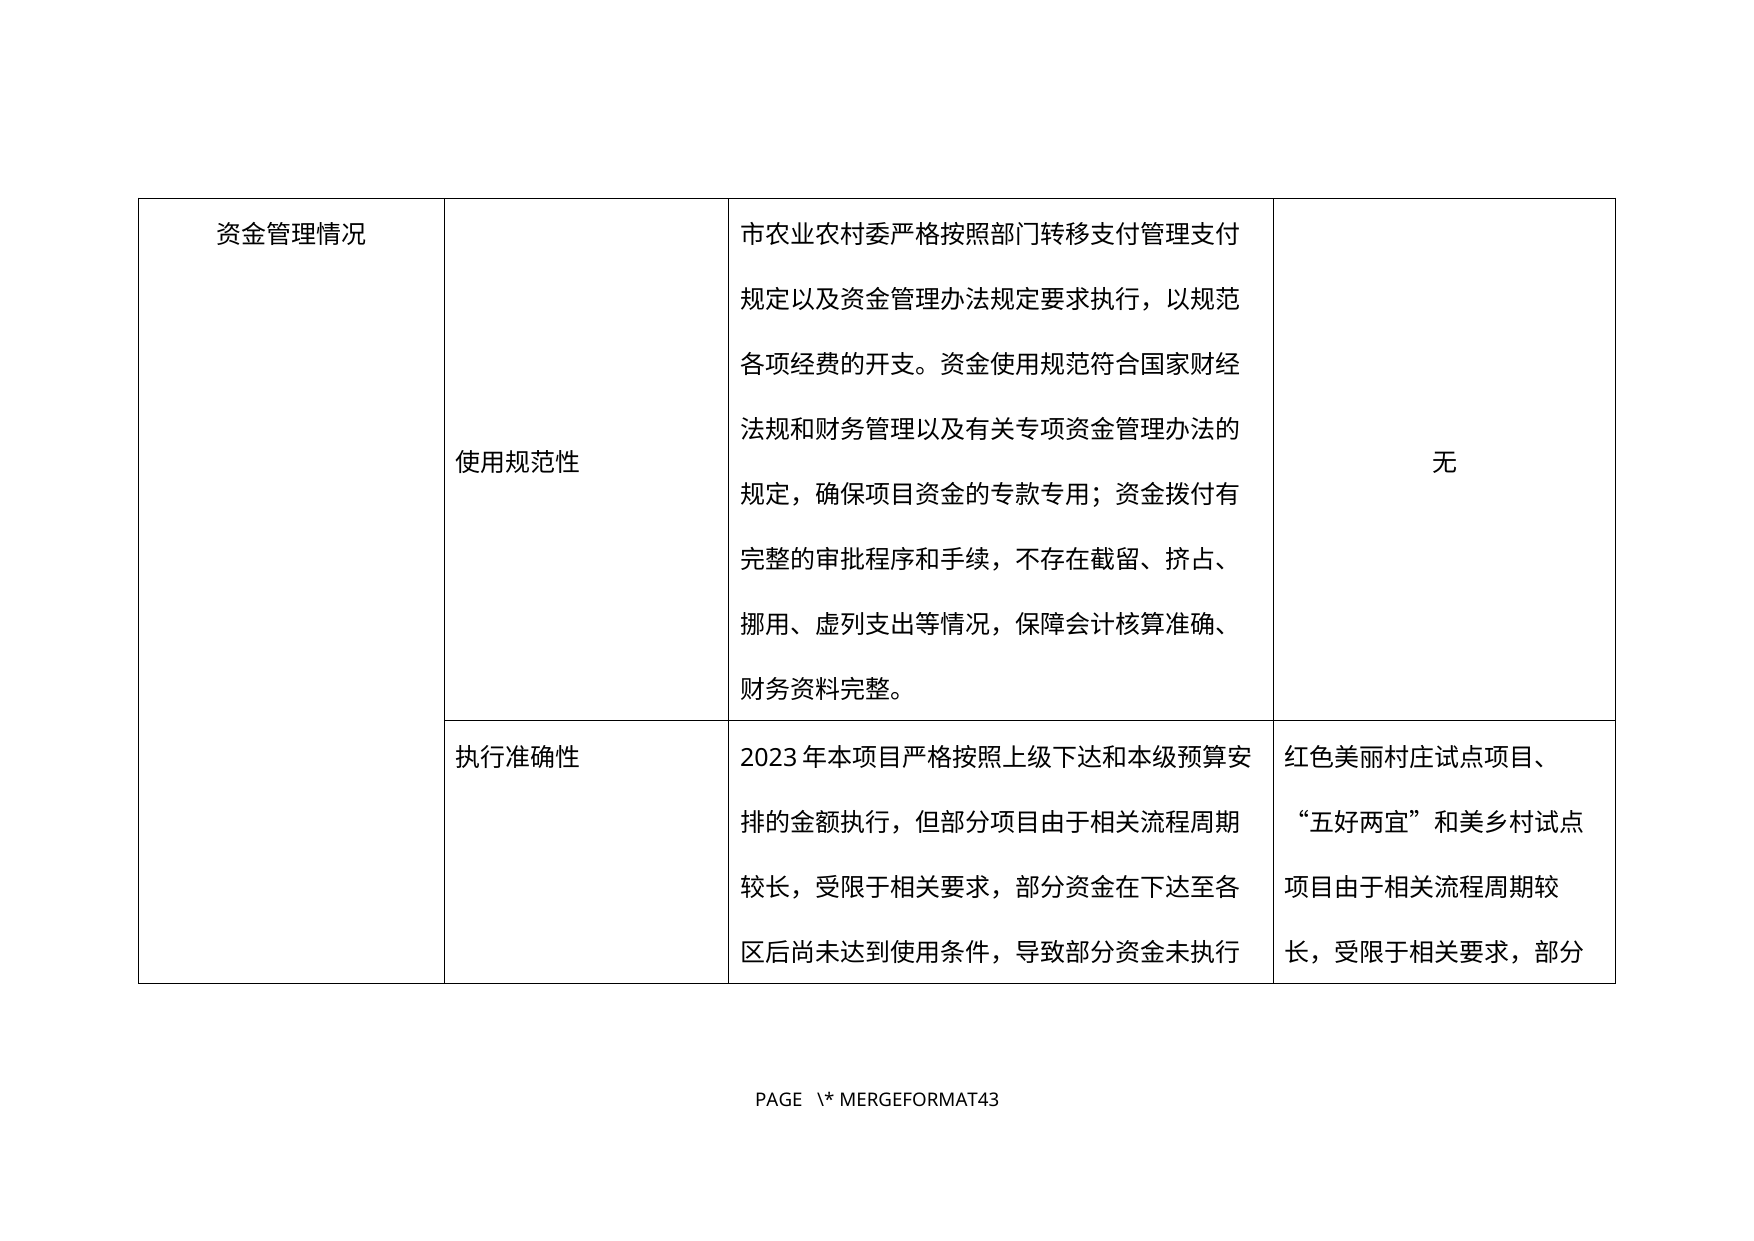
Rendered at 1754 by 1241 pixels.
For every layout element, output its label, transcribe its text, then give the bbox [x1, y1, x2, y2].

table_cell 无 [1274, 199, 1615, 720]
table_cell 使用规范性 [445, 199, 728, 720]
table_cell 资金管理情况 [139, 199, 444, 983]
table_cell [1274, 721, 1615, 983]
table_cell 市农业农村委严格按照部门转移支付管理支付规定以及资金管理办法规定要求执行，以规范各项经费的开支。资金使用规范符合国家财经法规和财务管理以及有关专项资金管理办法的规定，确保项目资金的专款专用；资金拨付有完整的审批程序和手续，不存在截留、挤占、挪用、虚列支出等情况，保障会计核算准确、财务资料完整。 [729, 199, 1273, 720]
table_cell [729, 721, 1273, 983]
table_cell 执行准确性 [445, 721, 728, 983]
